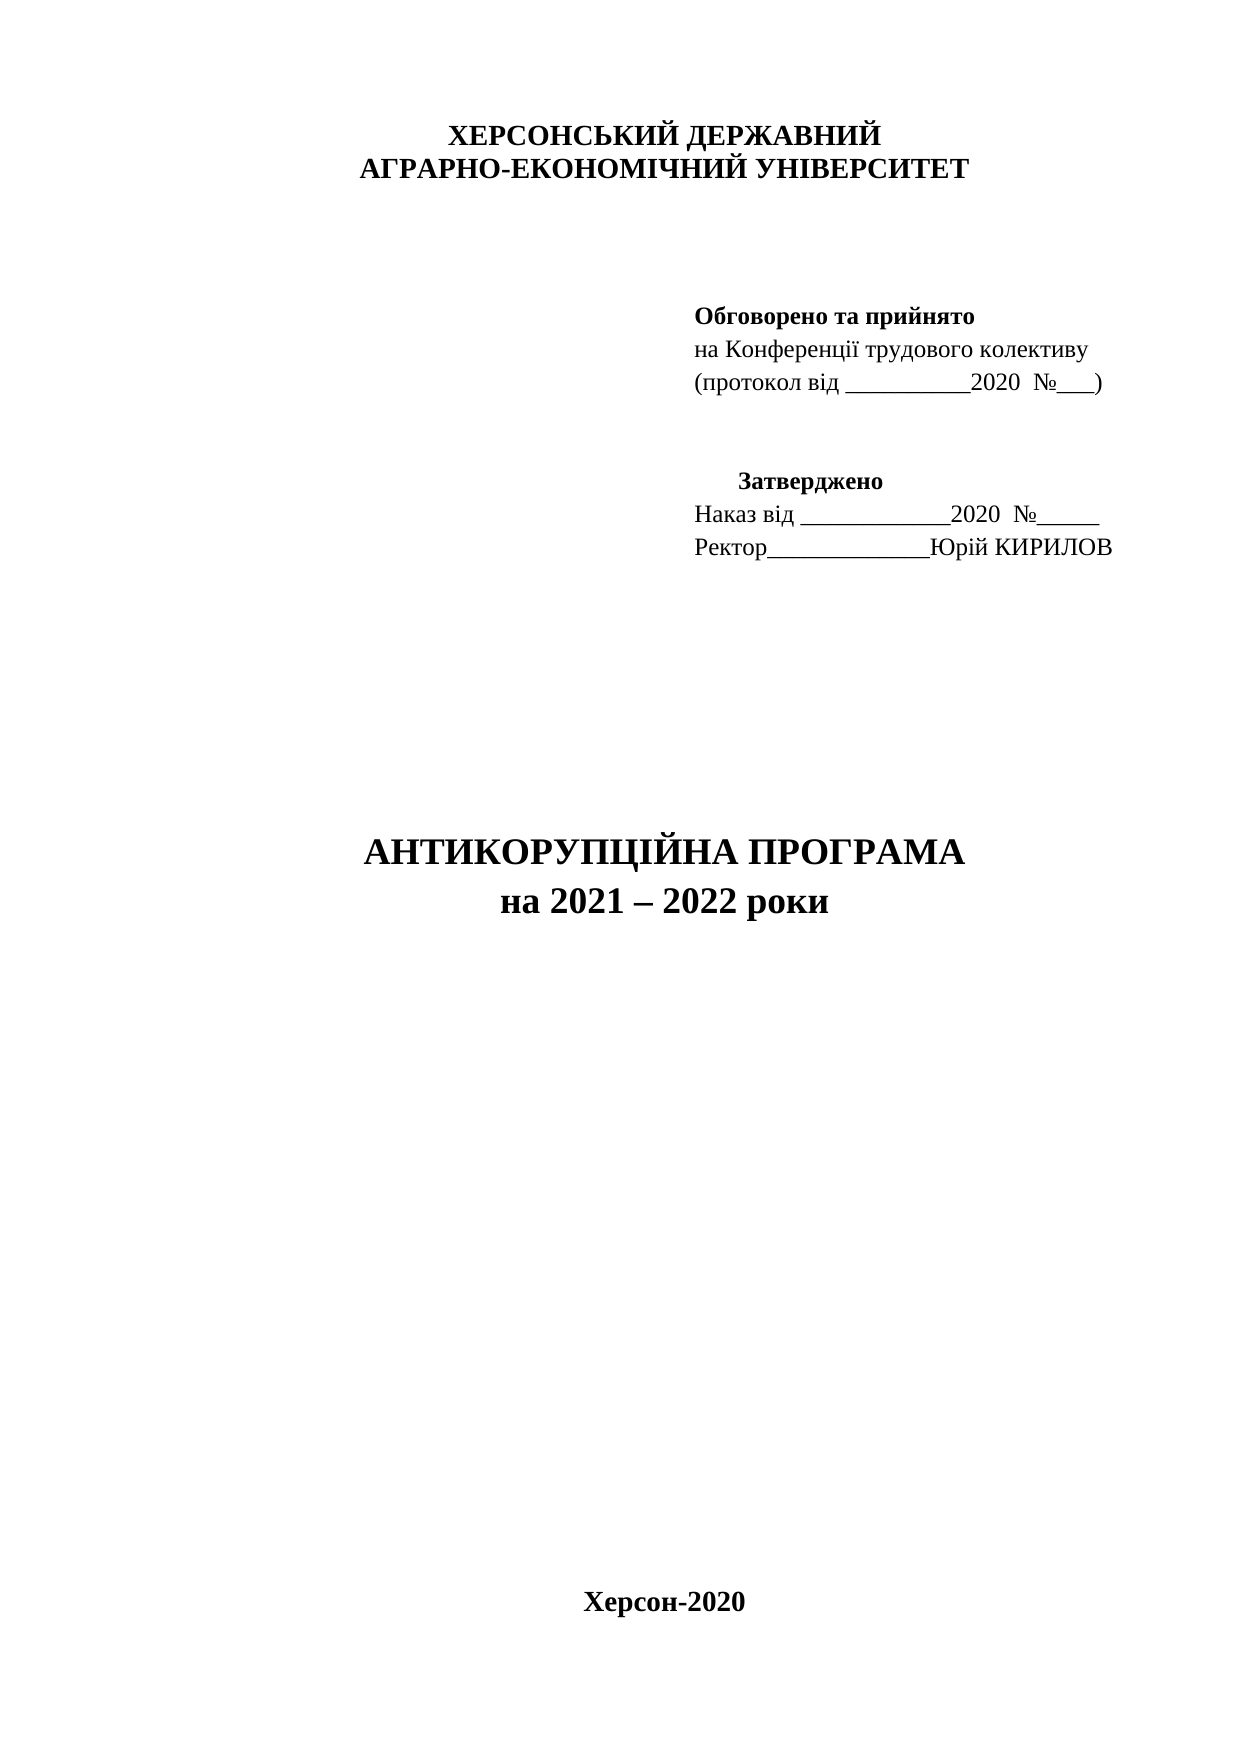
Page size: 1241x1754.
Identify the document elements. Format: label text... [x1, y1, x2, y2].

text АГРАРНО-ЕКОНОМІЧНИЙ УНІВЕРСИТЕТ [177, 152, 1152, 185]
text ХЕРСОНСЬКИЙ ДЕРЖАВНИЙ [177, 118, 1152, 152]
text на 2021 – 2022 роки [224, 879, 1105, 922]
text Наказ від ____________2020 №_____ [694, 499, 1105, 528]
text Ректор_____________Юрій КИРИЛОВ [694, 532, 1152, 561]
text на Конференції трудового колективу [694, 334, 1105, 363]
text Затверджено [694, 466, 1105, 495]
text Обговорено та прийнято [694, 301, 1105, 329]
text АНТИКОРУПЦІЙНА ПРОГРАМА [224, 829, 1105, 872]
text Херсон-2020 [224, 1584, 1105, 1617]
text (протокол від __________2020 №___) [694, 367, 1105, 396]
